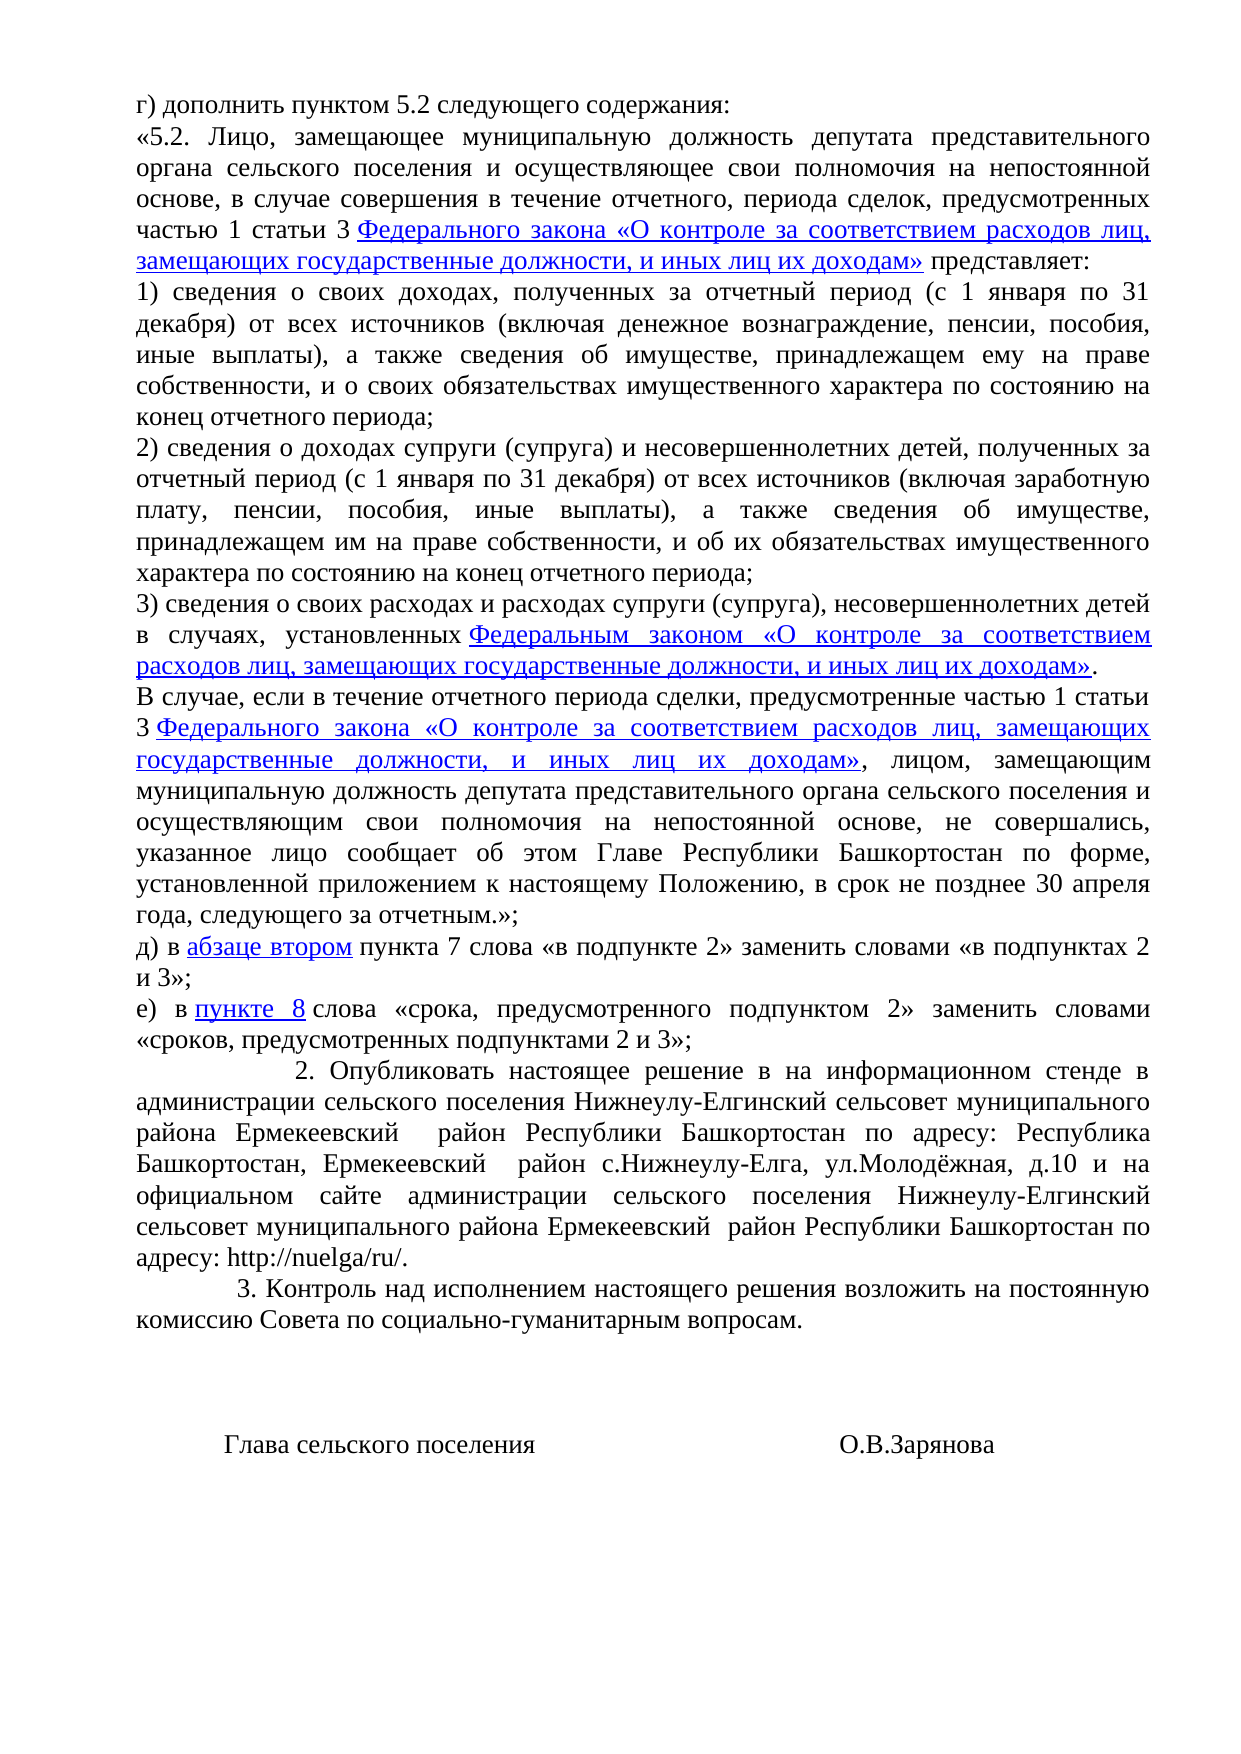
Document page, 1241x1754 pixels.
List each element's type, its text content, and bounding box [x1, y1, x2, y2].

text 3) сведения о своих расходах и расходах супруги (супруга), несовершеннолетних детей в случаях, установленных Федеральным законом «О контроле за соответствием расходов лиц, замещающих государственные должности, и иных лиц их доходам». [136, 587, 1152, 680]
text Глава сельского поселения О.В.Зарянова [136, 1428, 1152, 1459]
text е) в пункте 8 слова «срока, предусмотренного подпунктом 2» заменить словами «сроков, предусмотренных подпунктами 2 и 3»; [136, 992, 1152, 1054]
text 2) сведения о доходах супруги (супруга) и несовершеннолетних детей, полученных за отчетный период (с 1 января по 31 декабря) от всех источников (включая заработную плату, пенсии, пособия, иные выплаты), а также сведения об имуществе, принадлежащем им на праве собственности, и об их обязательствах имущественного характера по состоянию на конец отчетного периода; [136, 431, 1152, 587]
text г) дополнить пунктом 5.2 следующего содержания: [136, 89, 1152, 120]
text д) в абзаце втором пункта 7 слова «в подпункте 2» заменить словами «в подпунктах 2 и 3»; [136, 929, 1152, 992]
text «5.2. Лицо, замещающее муниципальную должность депутата представительного органа сельского поселения и осуществляющее свои полномочия на непостоянной основе, в случае совершения в течение отчетного, периода сделок, предусмотренных частью 1 статьи 3 Федерального закона «О контроле за соответствием расходов лиц, замещающих государственные должности, и иных лиц их доходам» представляет: [136, 120, 1152, 276]
text В случае, если в течение отчетного периода сделки, предусмотренные частью 1 статьи 3 Федерального закона «О контроле за соответствием расходов лиц, замещающих государственные должности, и иных лиц их доходам», лицом, замещающим муниципальную должность депутата представительного органа сельского поселения и осуществляющим свои полномочия на непостоянной основе, не совершались, указанное лицо сообщает об этом Главе Республики Башкортостан по форме, установленной приложением к настоящему Положению, в срок не позднее 30 апреля года, следующего за отчетным.»; [136, 680, 1152, 929]
text 3. Контроль над исполнением настоящего решения возложить на постоянную комиссию Совета по социально-гуманитарным вопросам. [136, 1272, 1152, 1334]
text 2. Опубликовать настоящее решение в на информационном стенде в администрации сельского поселения Нижнеулу-Елгинский сельсовет муниципального района Ермекеевский район Республики Башкортостан по адресу: Республика Башкортостан, Ермекеевский район с.Нижнеулу-Елга, ул.Молодёжная, д.10 и на официальном сайте администрации сельского поселения Нижнеулу-Елгинский сельсовет муниципального района Ермекеевский район Республики Башкортостан по адресу: http://nuelga/ru/. [136, 1054, 1152, 1272]
text 1) сведения о своих доходах, полученных за отчетный период (с 1 января по 31 декабря) от всех источников (включая денежное вознаграждение, пенсии, пособия, иные выплаты), а также сведения об имуществе, принадлежащем ему на праве собственности, и о своих обязательствах имущественного характера по состоянию на конец отчетного периода; [136, 276, 1152, 431]
